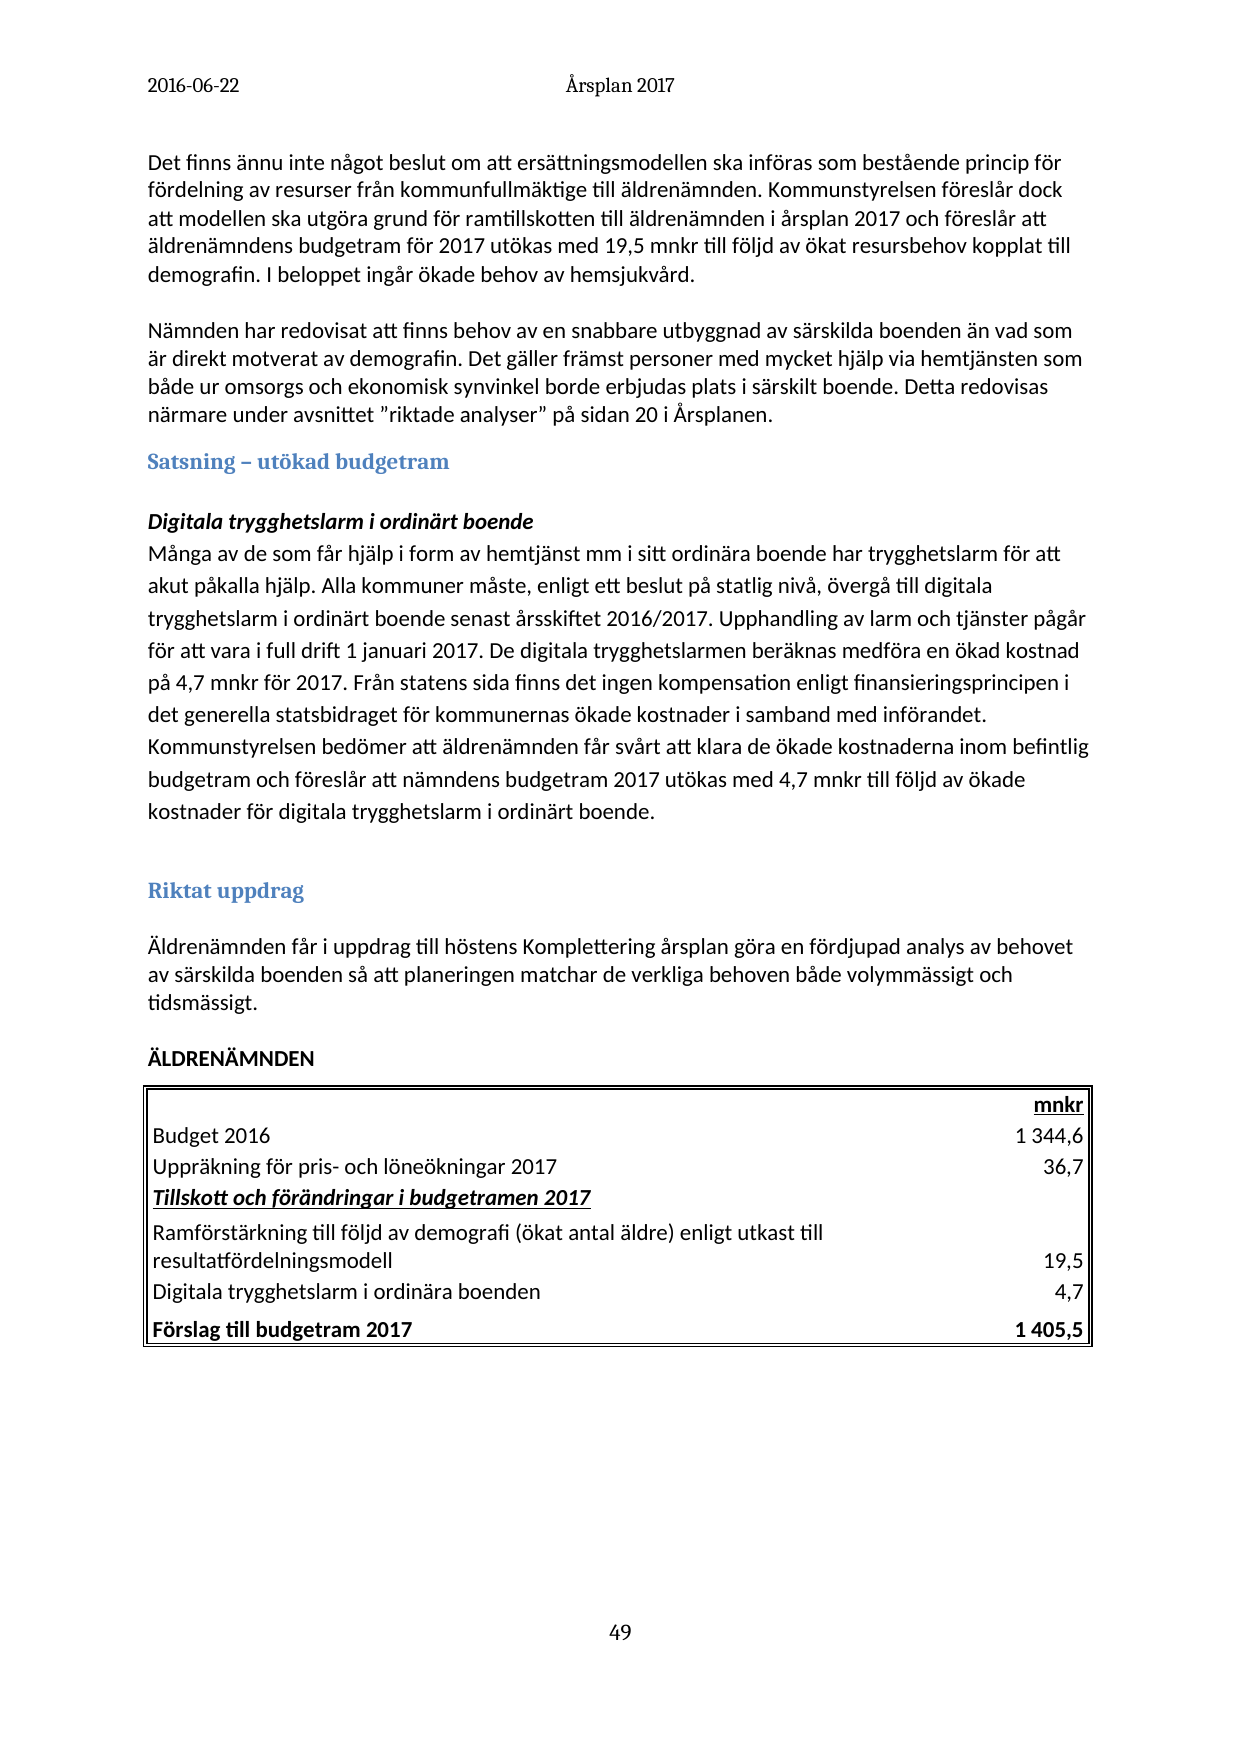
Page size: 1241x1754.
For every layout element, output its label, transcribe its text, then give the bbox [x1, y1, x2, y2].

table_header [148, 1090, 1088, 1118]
subtitle Riktat uppdrag [148, 878, 1093, 904]
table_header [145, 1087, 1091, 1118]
text Nämnden har redovisat att finns behov av en snabbare utbyggnad av särskilda boenden än vad som är direkt motverat av demografin. Det gäller främst personer med mycket hjälp via hemtjänsten som både ur omsorgs och ekonomisk synvinkel borde erbjudas plats i särskilt boende. Detta redovisas närmare under avsnittet ”riktade analyser” på sidan 20 i Årsplanen. [148, 316, 1093, 428]
text ÄLDRENÄMNDEN [148, 1044, 1093, 1072]
text Det finns ännu inte något beslut om att ersättningsmodellen ska införas som bestående princip för fördelning av resurser från kommunfullmäktige till äldrenämnden. Kommunstyrelsen föreslår dock att modellen ska utgöra grund för ramtillskotten till äldrenämnden i årsplan 2017 och föreslår att äldrenämndens budgetram för 2017 utökas med 19,5 mnkr till följd av ökat resursbehov kopplat till demografin. I beloppet ingår ökade behov av hemsjukvård. [148, 148, 1093, 288]
text Digitala trygghetslarm i ordinärt boende [148, 475, 1093, 535]
subtitle Satsning – utökad budgetram [148, 449, 1093, 475]
text Många av de som får hjälp i form av hemtjänst mm i sitt ordinära boende har trygghetslarm för att akut påkalla hjälp. Alla kommuner måste, enligt ett beslut på statlig nivå, övergå till digitala trygghetslarm i ordinärt boende senast årsskiftet 2016/2017. Upphandling av larm och tjänster pågår för att vara i full drift 1 januari 2017. De digitala trygghetslarmen beräknas medföra en ökad kostnad på 4,7 mnkr för 2017. Från statens sida finns det ingen kompensation enligt finansieringsprincipen i det generella statsbidraget för kommunernas ökade kostnader i samband med införandet. Kommunstyrelsen bedömer att äldrenämnden får svårt att klara de ökade kostnaderna inom befintlig budgetram och föreslår att nämndens budgetram 2017 utökas med 4,7 mnkr till följd av ökade kostnader för digitala trygghetslarm i ordinärt boende. [148, 539, 1093, 825]
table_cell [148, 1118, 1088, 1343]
text Äldrenämnden får i uppdrag till höstens Komplettering årsplan göra en fördjupad analys av behovet av särskilda boenden så att planeringen matchar de verkliga behoven både volymmässigt och tidsmässigt. [148, 932, 1093, 1016]
